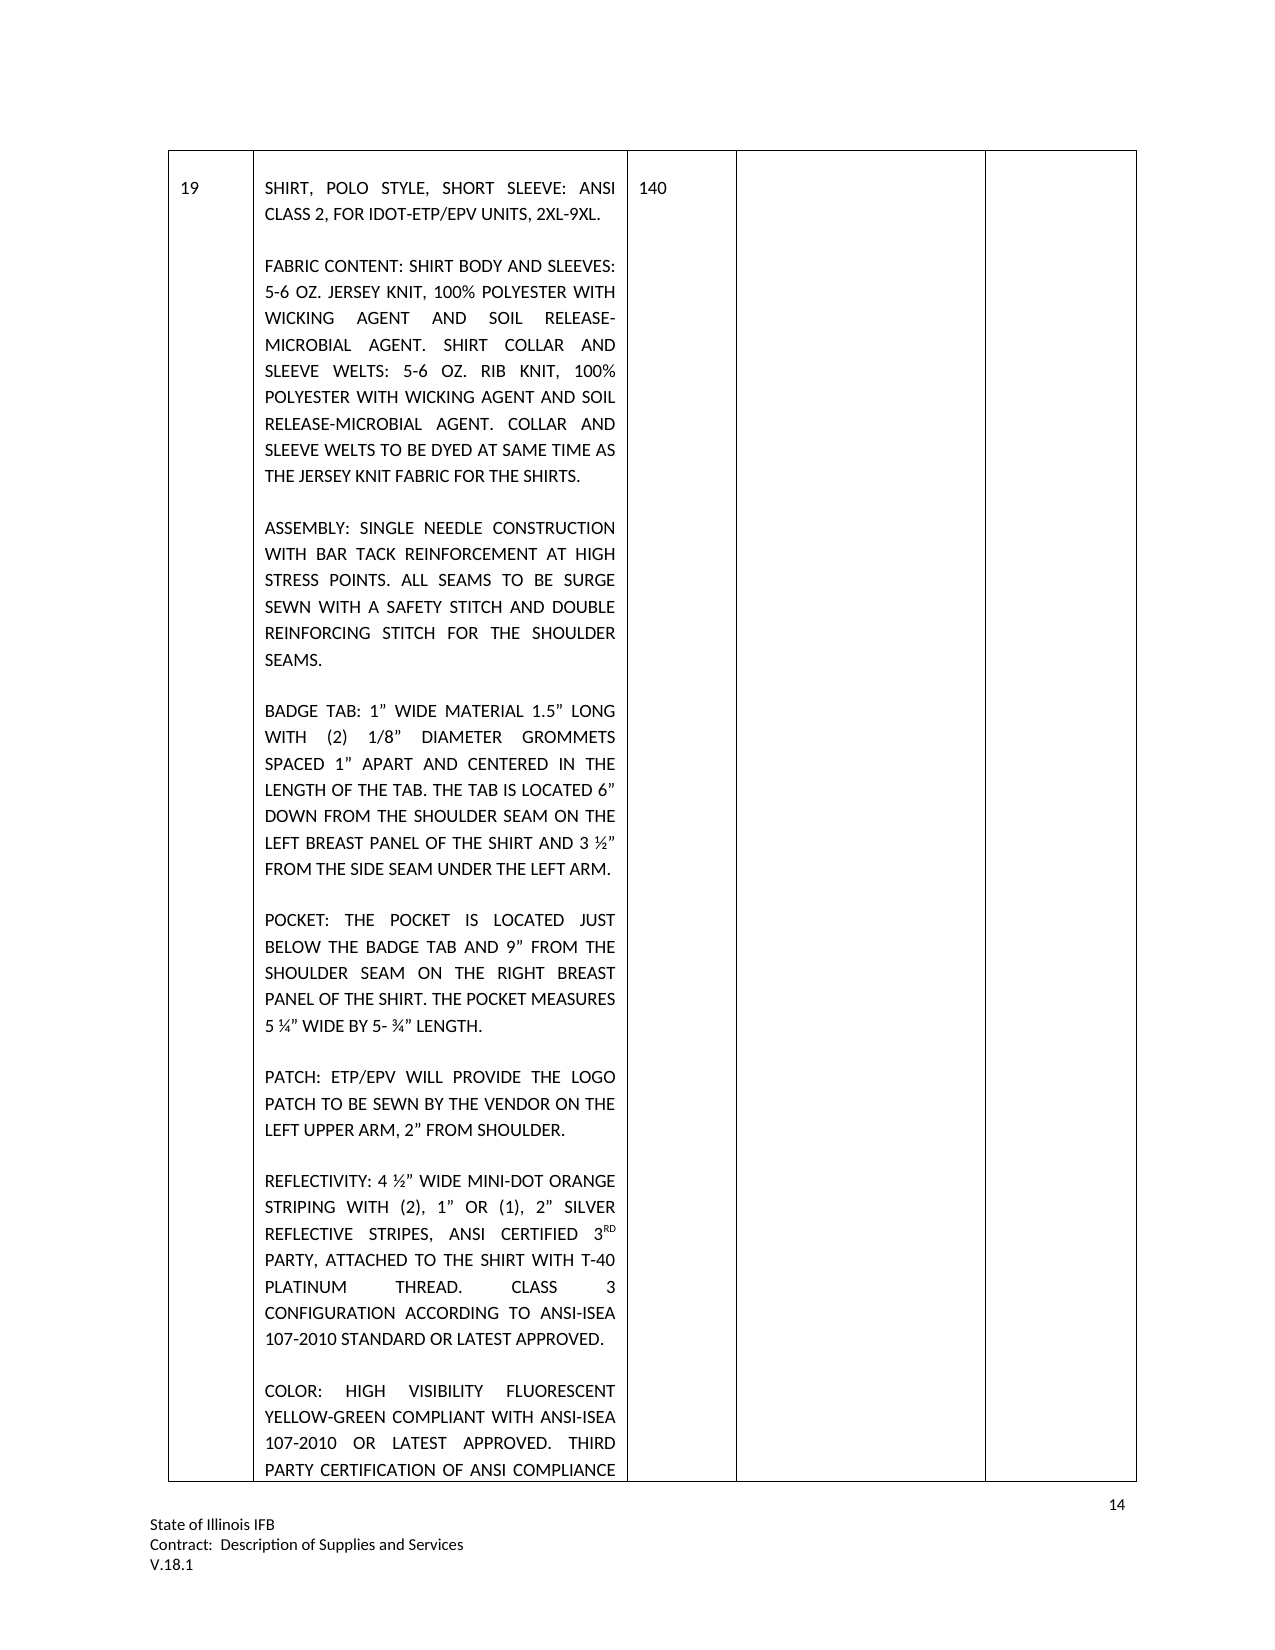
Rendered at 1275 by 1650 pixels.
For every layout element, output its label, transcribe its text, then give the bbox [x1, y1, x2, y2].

table_cell [737, 151, 985, 1481]
table_cell 140 [628, 151, 736, 1481]
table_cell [254, 151, 627, 1481]
table_cell 19 [169, 151, 253, 1481]
table_cell [986, 151, 1136, 1481]
